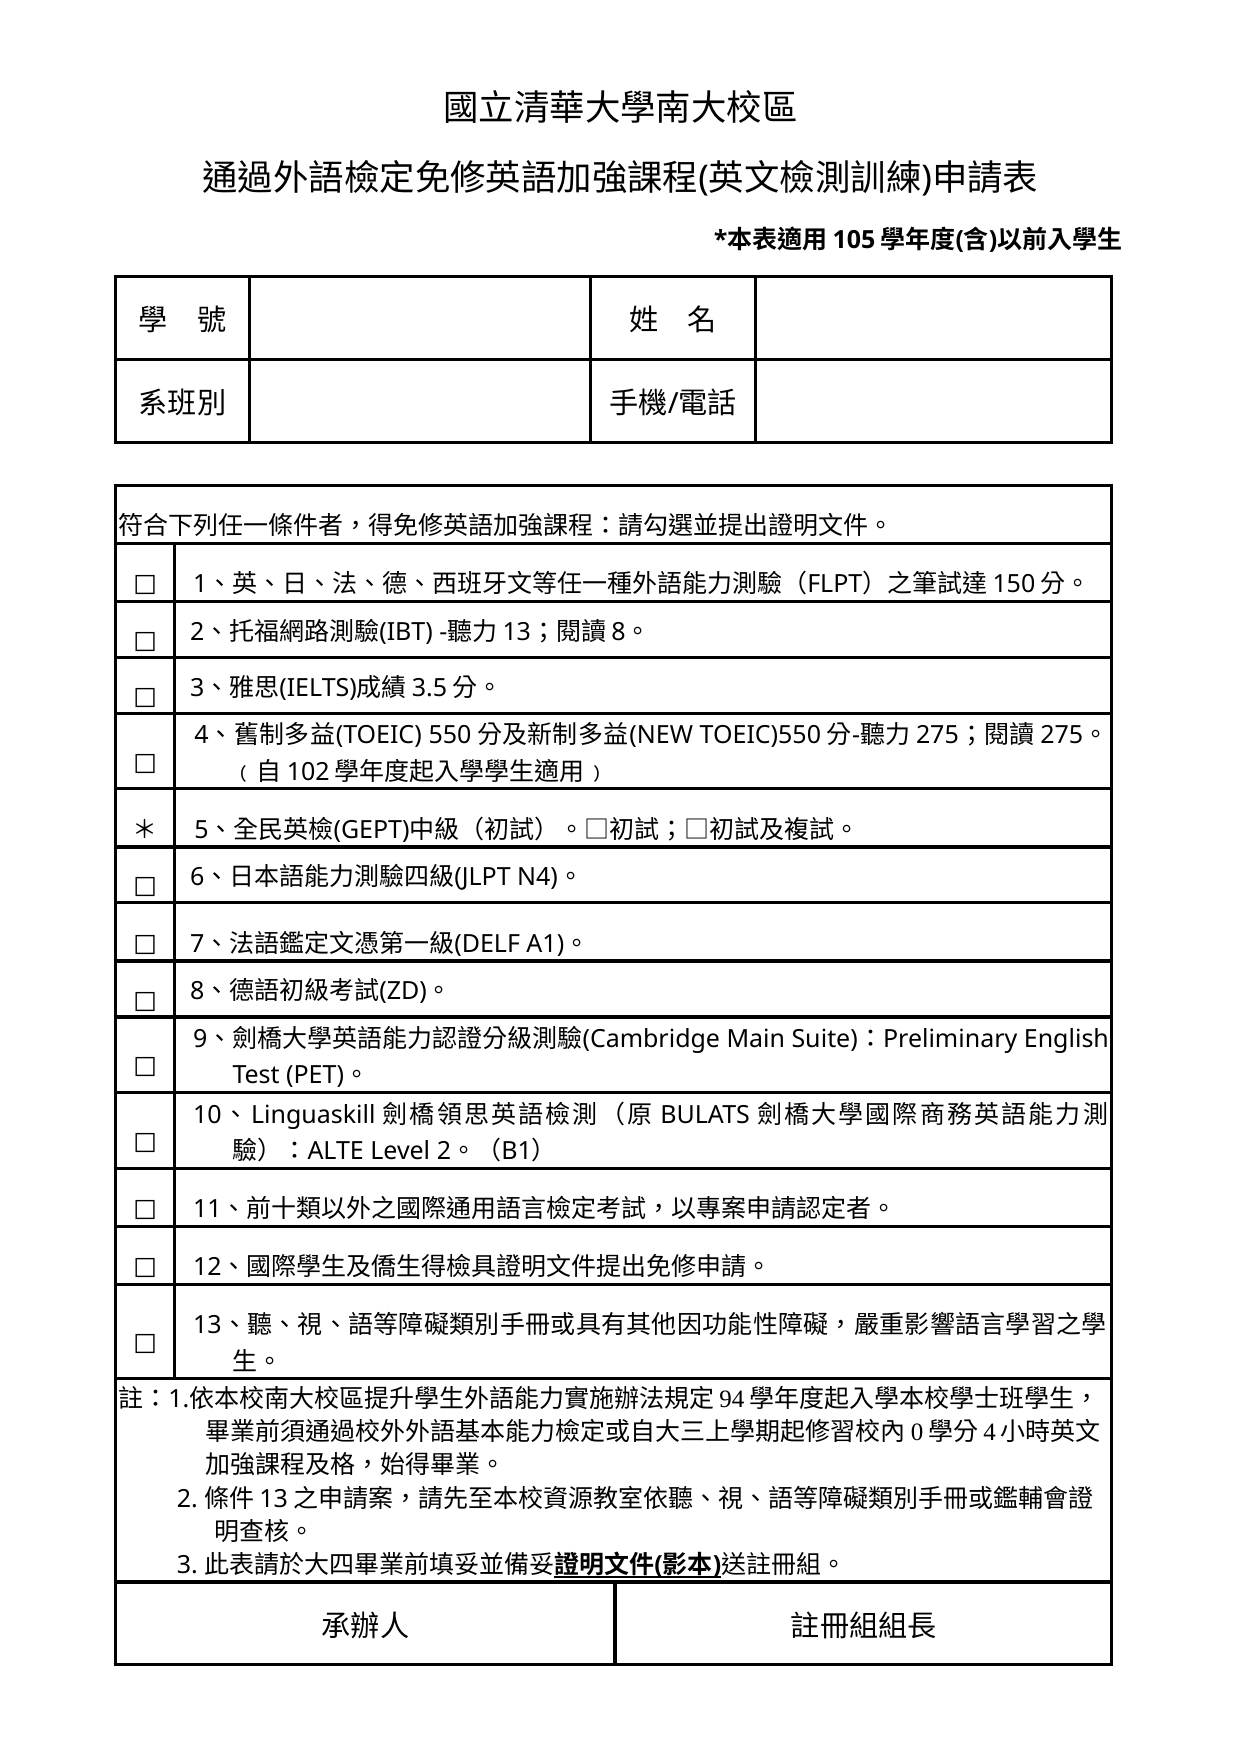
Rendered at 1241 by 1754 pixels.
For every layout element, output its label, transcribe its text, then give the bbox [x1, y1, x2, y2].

table_cell □ [117, 1286, 173, 1377]
table_cell □ [117, 1228, 173, 1283]
table_cell 6、日本語能力測驗四級(JLPT N4)。 [176, 849, 1110, 901]
table_cell 13、聽、視、語等障礙類別手冊或具有其他因功能性障礙，嚴重影響語言學習之學生。 [176, 1286, 1110, 1377]
table_cell □ [117, 963, 173, 1015]
text *本表適用105學年度(含)以前入學生 [118, 220, 1122, 256]
table_cell 4、舊制多益(TOEIC) 550分及新制多益(NEW TOEIC)550分-聽力275；閱讀275。﹙自102學年度起入學學生適用﹚ [176, 715, 1110, 787]
table_cell 12、國際學生及僑生得檢具證明文件提出免修申請。 [176, 1228, 1110, 1283]
table_cell 1、英、日、法、德、西班牙文等任一種外語能力測驗（FLPT）之筆試達150分。 [176, 545, 1110, 600]
table_cell [251, 361, 589, 441]
table_cell [757, 361, 1110, 441]
table_header [251, 278, 589, 358]
table_cell □ [117, 603, 173, 656]
text 國立清華大學南大校區 [118, 79, 1122, 131]
table_header [757, 278, 1110, 358]
table_cell 承辦人 [117, 1584, 613, 1663]
table_cell 3、雅思(IELTS)成績3.5分。 [176, 659, 1110, 712]
table_header 符合下列任一條件者，得免修英語加強課程：請勾選並提出證明文件。 [117, 487, 1110, 542]
table_cell 8、德語初級考試(ZD)。 [176, 963, 1110, 1015]
table_cell 手機/電話 [592, 361, 754, 441]
table_cell ＊ [117, 790, 173, 845]
table_cell □ [117, 715, 173, 787]
table_cell □ [117, 545, 173, 600]
table_cell 9、劍橋大學英語能力認證分級測驗(Cambridge Main Suite)：Preliminary English Test (PET)。 [176, 1019, 1110, 1091]
table_cell □ [117, 659, 173, 712]
table_cell 10、Linguaskill劍橋領思英語檢測（原BULATS劍橋大學國際商務英語能力測驗）：ALTE Level 2。（B1） [176, 1094, 1110, 1167]
table_cell □ [117, 904, 173, 959]
table_header 學 號 [117, 278, 248, 358]
table_cell □ [117, 1094, 173, 1167]
table_cell 5、全民英檢(GEPT)中級（初試）。□初試；□初試及複試。 [176, 790, 1110, 845]
table_cell 7、法語鑑定文憑第一級(DELF A1)。 [176, 904, 1110, 959]
table_cell 11、前十類以外之國際通用語言檢定考試，以專案申請認定者。 [176, 1170, 1110, 1225]
table_cell □ [117, 1019, 173, 1091]
table_cell 2、托福網路測驗(IBT) -聽力13；閱讀8。 [176, 603, 1110, 656]
table_cell □ [117, 849, 173, 901]
table_cell 系班別 [117, 361, 248, 441]
table_header 姓 名 [592, 278, 754, 358]
text 通過外語檢定免修英語加強課程(英文檢測訓練)申請表 [118, 149, 1122, 201]
table_cell □ [117, 1170, 173, 1225]
table_cell 註：1.依本校南大校區提升學生外語能力實施辦法規定94學年度起入學本校學士班學生，畢業前須通過校外外語基本能力檢定或自大三上學期起修習校內0學分4小時英文加強課程及格，始得畢業。 2. 條件13之申請案，請先至本校資源教室依聽、視、語等障礙類別手冊或鑑輔會證明查核。 3. 此表請於大四畢業前填妥並備妥證明文件(影本)送註冊組。 [117, 1380, 1110, 1580]
table_cell 註冊組組長 [617, 1584, 1110, 1663]
